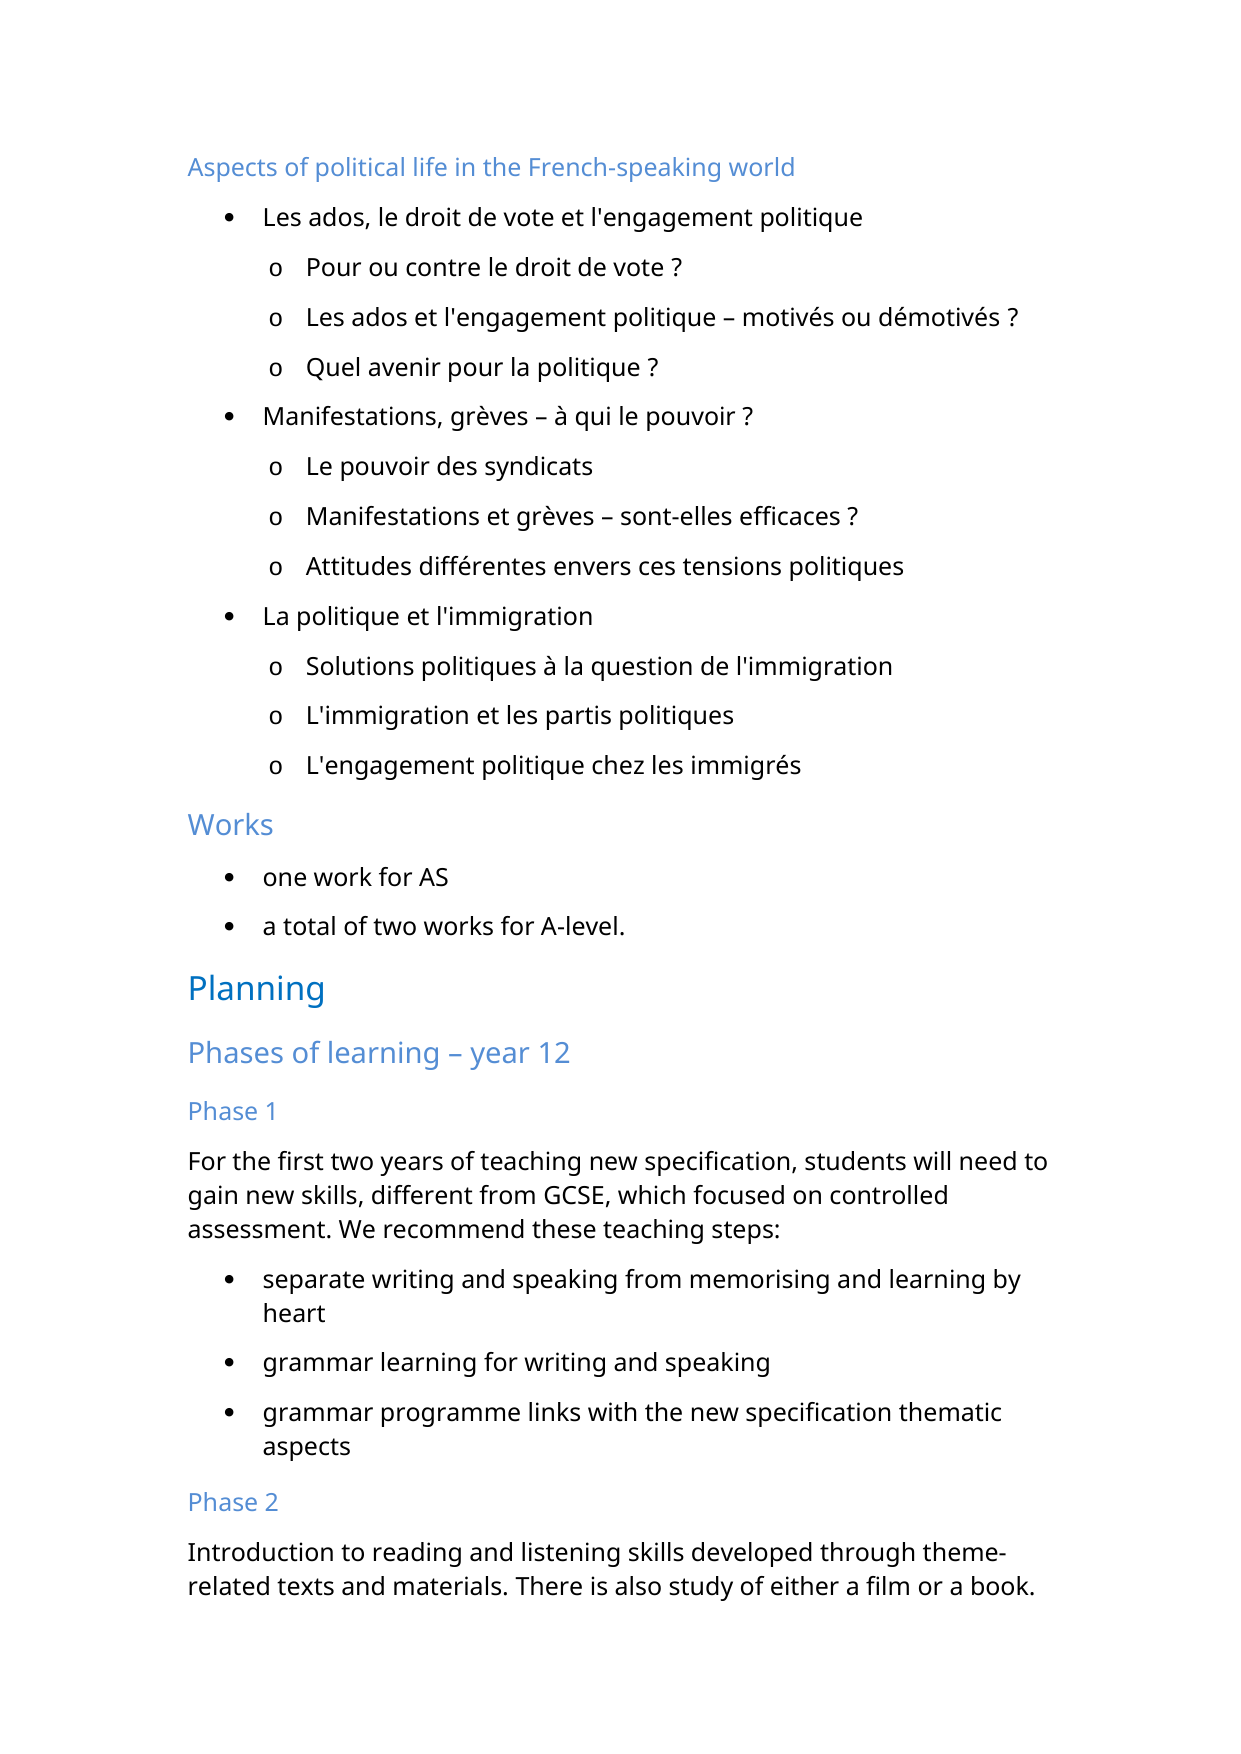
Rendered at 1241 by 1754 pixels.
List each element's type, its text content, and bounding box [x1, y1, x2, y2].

title Planning [187, 965, 1053, 1010]
list a total of two works for A-level. [225, 909, 1053, 943]
list L'immigration et les partis politiques [268, 698, 1053, 732]
title Phase 1 [187, 1094, 1053, 1128]
list one work for AS [225, 859, 1053, 893]
list Manifestations et grèves – sont-elles efficaces ? [268, 499, 1053, 533]
title Phases of learning – year 12 [187, 1032, 1053, 1072]
list L'engagement politique chez les immigrés [268, 748, 1053, 782]
list Attitudes différentes envers ces tensions politiques [268, 548, 1053, 583]
list Les ados et l'engagement politique – motivés ou démotivés ? [268, 299, 1053, 333]
list separate writing and speaking from memorising and learning by heart [225, 1261, 1053, 1329]
list Les ados, le droit de vote et l'engagement politique [225, 200, 1053, 234]
list grammar programme links with the new specification thematic aspects [225, 1395, 1053, 1463]
list grammar learning for writing and speaking [225, 1345, 1053, 1379]
list Solutions politiques à la question de l'immigration [268, 648, 1053, 682]
list Manifestations, grèves – à qui le pouvoir ? [225, 399, 1053, 433]
text For the first two years of teaching new specification, students will need to gain new skills, different from GCSE, which focused on controlled assessment. We recommend these teaching steps: [187, 1143, 1053, 1246]
title Works [187, 804, 1053, 844]
list La politique et l'immigration [225, 598, 1053, 632]
list Quel avenir pour la politique ? [268, 349, 1053, 383]
list Le pouvoir des syndicats [268, 449, 1053, 483]
list Pour ou contre le droit de vote ? [268, 249, 1053, 284]
title Aspects of political life in the French-speaking world [187, 150, 1053, 184]
text Introduction to reading and listening skills developed through theme-related texts and materials. There is also study of either a film or a book. [187, 1534, 1053, 1603]
title Phase 2 [187, 1485, 1053, 1519]
